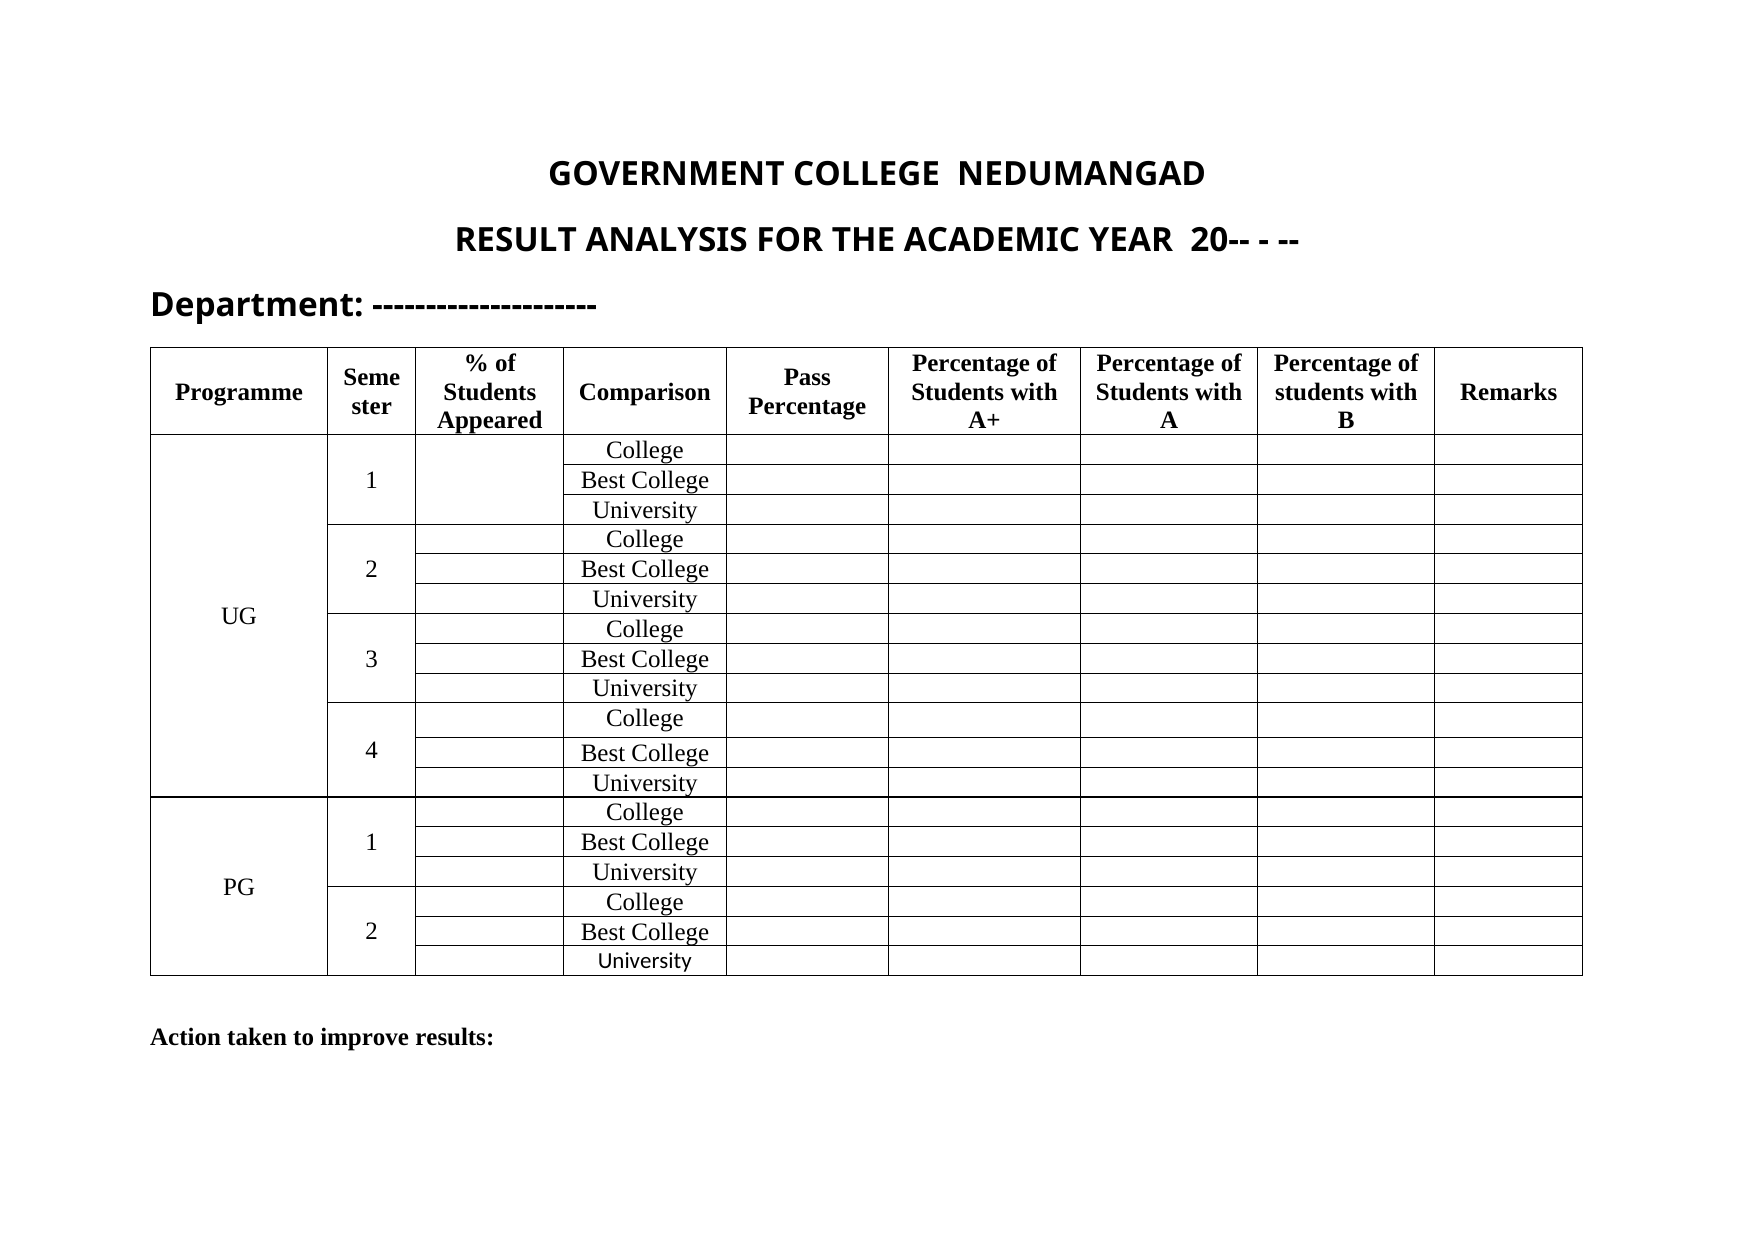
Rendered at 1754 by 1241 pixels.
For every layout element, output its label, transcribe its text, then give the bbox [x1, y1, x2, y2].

table_cell [727, 465, 888, 494]
table_cell [416, 644, 563, 672]
table_cell University [564, 495, 726, 523]
table_cell College [564, 435, 726, 464]
table_cell [889, 525, 1080, 553]
table_header Percentage of Students with A+ [889, 348, 1080, 434]
table_cell [889, 857, 1080, 886]
table_cell [1258, 887, 1434, 916]
table_cell [889, 465, 1080, 494]
table_cell College [564, 703, 726, 737]
table_cell [889, 798, 1080, 826]
table_cell [416, 917, 563, 945]
table_cell [1081, 917, 1257, 945]
table_cell [1435, 768, 1582, 796]
table_cell [1435, 946, 1582, 974]
table_header Semester [328, 348, 415, 434]
table_cell 2 [328, 887, 415, 974]
table_cell [1081, 644, 1257, 672]
table_cell [1258, 917, 1434, 945]
table_cell [727, 495, 888, 523]
table_cell [1258, 614, 1434, 643]
table_cell [727, 554, 888, 583]
table_cell [1258, 768, 1434, 796]
table_cell [1258, 435, 1434, 464]
table_cell 1 [328, 435, 415, 523]
table_cell [889, 768, 1080, 796]
table_cell [416, 798, 563, 826]
table_cell [1435, 738, 1582, 767]
table_cell Best College [564, 644, 726, 672]
table_cell [1258, 738, 1434, 767]
table_cell [416, 554, 563, 583]
table_cell [416, 614, 563, 643]
table_cell [727, 435, 888, 464]
table_cell [727, 798, 888, 826]
table_cell [1258, 554, 1434, 583]
table_cell Best College [564, 917, 726, 945]
table_cell University [564, 857, 726, 886]
table_cell [889, 703, 1080, 737]
table_cell [727, 946, 888, 974]
text RESULT ANALYSIS FOR THE ACADEMIC YEAR 20-- - -- [150, 216, 1604, 261]
table_header % of Students Appeared [416, 348, 563, 434]
text Department: --------------------- [150, 281, 1604, 327]
table_cell [1081, 584, 1257, 613]
table_cell 1 [328, 798, 415, 886]
table_cell [1258, 827, 1434, 856]
table_cell [727, 525, 888, 553]
table_cell Best College [564, 465, 726, 494]
table_header Pass Percentage [727, 348, 888, 434]
table_cell [1258, 798, 1434, 826]
table_cell 3 [328, 614, 415, 702]
table_cell [416, 738, 563, 767]
table_cell [1081, 525, 1257, 553]
table_cell [889, 554, 1080, 583]
table_cell Best College [564, 827, 726, 856]
text Action taken to improve results: [150, 1022, 1604, 1051]
table_cell [416, 827, 563, 856]
table_header Programme [151, 348, 327, 434]
table_cell Best College [564, 554, 726, 583]
table_cell College [564, 614, 726, 643]
table_cell PG [151, 798, 327, 974]
table_cell [889, 887, 1080, 916]
table_cell [1435, 674, 1582, 702]
table_cell [889, 495, 1080, 523]
table_cell [416, 584, 563, 613]
table_cell [1081, 768, 1257, 796]
table_cell [889, 917, 1080, 945]
table_cell [1081, 798, 1257, 826]
table_header Comparison [564, 348, 726, 434]
table_cell [1081, 887, 1257, 916]
table_cell [1258, 495, 1434, 523]
table_cell [1258, 644, 1434, 672]
table_cell [1435, 584, 1582, 613]
table_cell [416, 857, 563, 886]
table_cell [727, 644, 888, 672]
table_cell [1081, 946, 1257, 974]
table_cell [727, 768, 888, 796]
table_cell [1081, 554, 1257, 583]
table_cell [416, 887, 563, 916]
table_cell [1081, 827, 1257, 856]
table_cell [727, 887, 888, 916]
table_cell [1081, 674, 1257, 702]
table_cell [1258, 946, 1434, 974]
table_cell [889, 738, 1080, 767]
table_cell [1435, 525, 1582, 553]
table_cell University [564, 946, 726, 974]
table_cell [1435, 644, 1582, 672]
table_cell [1435, 554, 1582, 583]
table_cell [1258, 584, 1434, 613]
table_cell [727, 738, 888, 767]
table_cell University [564, 768, 726, 796]
table_cell [1435, 917, 1582, 945]
table_cell [727, 674, 888, 702]
text GOVERNMENT COLLEGE NEDUMANGAD [150, 150, 1604, 195]
table_cell [1435, 798, 1582, 826]
table_cell [1435, 857, 1582, 886]
table_cell 2 [328, 525, 415, 613]
table_cell College [564, 525, 726, 553]
table_cell [1258, 674, 1434, 702]
table_cell [1258, 703, 1434, 737]
table_cell [1081, 495, 1257, 523]
table_cell [1435, 435, 1582, 464]
table_cell [1081, 857, 1257, 886]
table_header Percentage of students with B [1258, 348, 1434, 434]
table_cell [889, 435, 1080, 464]
table_cell [727, 857, 888, 886]
table_cell [1258, 465, 1434, 494]
table_cell [416, 946, 563, 974]
table_cell College [564, 887, 726, 916]
table_cell [1435, 703, 1582, 737]
table_cell 4 [328, 703, 415, 796]
table_cell [727, 614, 888, 643]
table_cell [416, 525, 563, 553]
table_cell [1435, 614, 1582, 643]
table_cell University [564, 674, 726, 702]
table_cell [889, 584, 1080, 613]
table_cell [889, 644, 1080, 672]
table_cell [727, 917, 888, 945]
table_cell College [564, 798, 726, 826]
table_cell [1081, 738, 1257, 767]
table_cell [1258, 525, 1434, 553]
table_cell [1258, 857, 1434, 886]
table_cell [727, 827, 888, 856]
table_cell [1435, 495, 1582, 523]
table_cell [416, 674, 563, 702]
table_cell [1435, 465, 1582, 494]
table_cell [889, 614, 1080, 643]
table_cell [416, 703, 563, 737]
table_cell [1435, 887, 1582, 916]
table_cell [889, 946, 1080, 974]
table_cell [1081, 614, 1257, 643]
table_cell [727, 703, 888, 737]
table_cell [1081, 465, 1257, 494]
table_cell [889, 674, 1080, 702]
table_cell [1081, 703, 1257, 737]
table_cell [416, 435, 563, 523]
table_cell [727, 584, 888, 613]
table_cell [416, 768, 563, 796]
table_cell UG [151, 435, 327, 796]
table_cell Best College [564, 738, 726, 767]
table_header Remarks [1435, 348, 1582, 434]
table_cell University [564, 584, 726, 613]
table_header Percentage of Students with A [1081, 348, 1257, 434]
table_cell [1081, 435, 1257, 464]
table_cell [889, 827, 1080, 856]
table_cell [1435, 827, 1582, 856]
